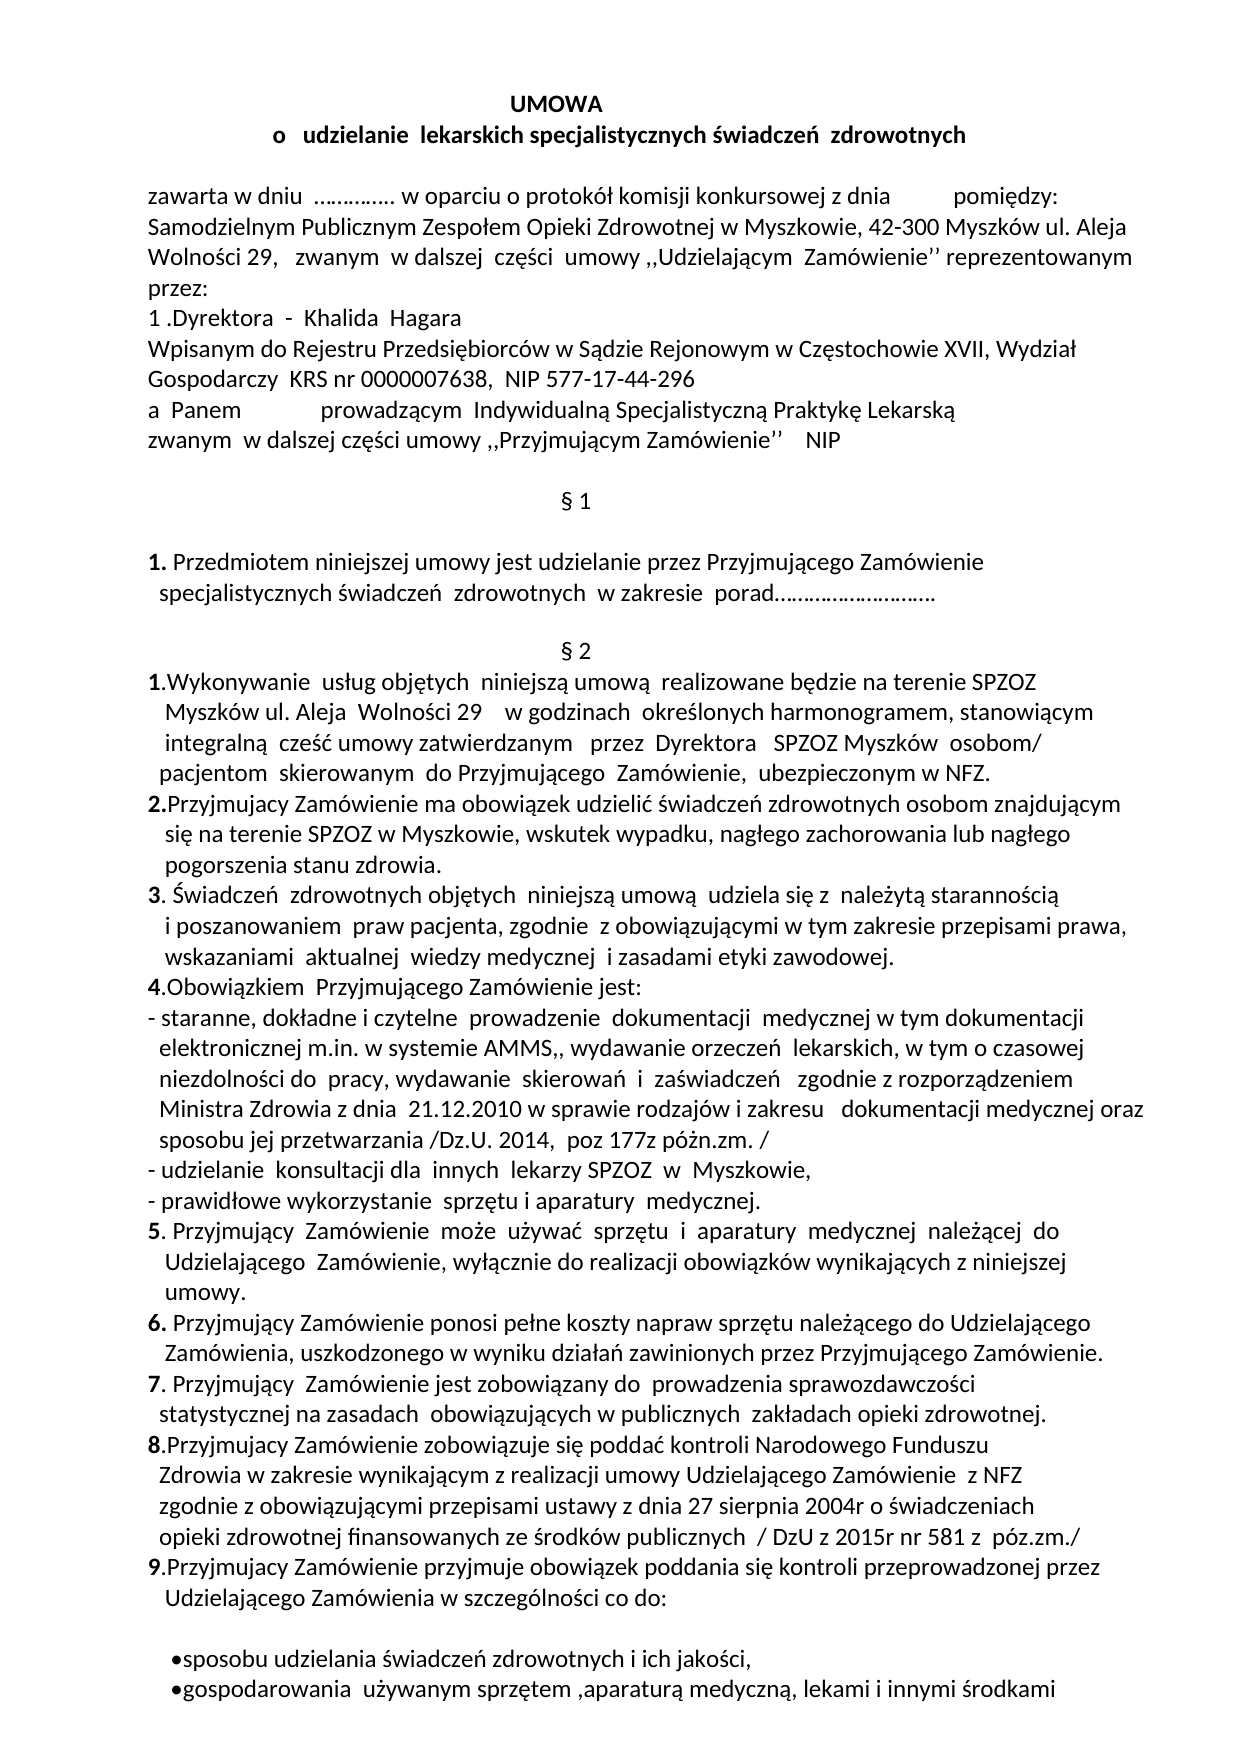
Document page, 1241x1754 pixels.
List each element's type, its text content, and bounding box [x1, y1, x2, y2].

text Udzielającego Zamówienia w szczególności co do: [148, 1582, 1152, 1612]
text Zamówienia, uszkodzonego w wyniku działań zawinionych przez Przyjmującego Zamówienie. [148, 1337, 1152, 1368]
text a Panem prowadzącym Indywidualną Specjalistyczną Praktykę Lekarską [148, 394, 1152, 424]
text 1.Wykonywanie usług objętych niniejszą umową realizowane będzie na terenie SPZOZ [148, 666, 1152, 697]
text i poszanowaniem praw pacjenta, zgodnie z obowiązującymi w tym zakresie przepisami prawa, [148, 910, 1152, 941]
text 1. Przedmiotem niniejszej umowy jest udzielanie przez Przyjmującego Zamówienie [148, 546, 1152, 577]
text 7. Przyjmujący Zamówienie jest zobowiązany do prowadzenia sprawozdawczości [148, 1368, 1152, 1398]
text •gospodarowania używanym sprzętem ,aparaturą medyczną, lekami i innymi środkami [148, 1673, 1152, 1704]
text specjalistycznych świadczeń zdrowotnych w zakresie porad………………………. [148, 577, 1152, 607]
text UMOWA [148, 89, 1152, 119]
text wskazaniami aktualnej wiedzy medycznej i zasadami etyki zawodowej. [148, 941, 1152, 971]
text Udzielającego Zamówienie, wyłącznie do realizacji obowiązków wynikających z niniejszej [148, 1246, 1152, 1276]
text niezdolności do pracy, wydawanie skierowań i zaświadczeń zgodnie z rozporządzeniem [148, 1063, 1152, 1093]
text Wpisanym do Rejestru Przedsiębiorców w Sądzie Rejonowym w Częstochowie XVII, Wydział Gospodarczy KRS nr 0000007638, NIP 577-17-44-296 [148, 333, 1152, 394]
text 8.Przyjmujacy Zamówienie zobowiązuje się poddać kontroli Narodowego Funduszu [148, 1429, 1152, 1459]
text 6. Przyjmujący Zamówienie ponosi pełne koszty napraw sprzętu należącego do Udzielającego [148, 1307, 1152, 1337]
text się na terenie SPZOZ w Myszkowie, wskutek wypadku, nagłego zachorowania lub nagłego [148, 819, 1152, 849]
text Ministra Zdrowia z dnia 21.12.2010 w sprawie rodzajów i zakresu dokumentacji medycznej oraz [148, 1093, 1152, 1124]
text zwanym w dalszej części umowy ,,Przyjmującym Zamówienie’’ NIP [148, 424, 1152, 455]
text zawarta w dniu ………….. w oparciu o protokół komisji konkursowej z dnia pomiędzy: Samodzielnym Publicznym Zespołem Opieki Zdrowotnej w Myszkowie, 42-300 Myszków ul. Aleja Wolności 29, zwanym w dalszej części umowy ,,Udzielającym Zamówienie’’ reprezentowanym przez: [148, 180, 1152, 302]
text sposobu jej przetwarzania /Dz.U. 2014, poz 177z póżn.zm. / [148, 1124, 1152, 1154]
text 2.Przyjmujacy Zamówienie ma obowiązek udzielić świadczeń zdrowotnych osobom znajdującym [148, 788, 1152, 819]
text umowy. [148, 1276, 1152, 1307]
text 3. Świadczeń zdrowotnych objętych niniejszą umową udziela się z należytą starannością [148, 880, 1152, 910]
text 4.Obowiązkiem Przyjmującego Zamówienie jest: [148, 971, 1152, 1002]
text •sposobu udzielania świadczeń zdrowotnych i ich jakości, [148, 1643, 1152, 1673]
text opieki zdrowotnej finansowanych ze środków publicznych / DzU z 2015r nr 581 z póz.zm./ [148, 1521, 1152, 1551]
text pogorszenia stanu zdrowia. [148, 849, 1152, 880]
text § 2 [148, 636, 1152, 666]
text - udzielanie konsultacji dla innych lekarzy SPZOZ w Myszkowie, [148, 1154, 1152, 1185]
text o udzielanie lekarskich specjalistycznych świadczeń zdrowotnych [148, 119, 1152, 150]
text 9.Przyjmujacy Zamówienie przyjmuje obowiązek poddania się kontroli przeprowadzonej przez [148, 1551, 1152, 1582]
text § 1 [148, 485, 1152, 516]
text Zdrowia w zakresie wynikającym z realizacji umowy Udzielającego Zamówienie z NFZ [148, 1459, 1152, 1490]
text statystycznej na zasadach obowiązujących w publicznych zakładach opieki zdrowotnej. [148, 1398, 1152, 1429]
text 5. Przyjmujący Zamówienie może używać sprzętu i aparatury medycznej należącej do [148, 1215, 1152, 1246]
text - staranne, dokładne i czytelne prowadzenie dokumentacji medycznej w tym dokumentacji [148, 1002, 1152, 1032]
text elektronicznej m.in. w systemie AMMS,, wydawanie orzeczeń lekarskich, w tym o czasowej [148, 1032, 1152, 1063]
text zgodnie z obowiązującymi przepisami ustawy z dnia 27 sierpnia 2004r o świadczeniach [148, 1490, 1152, 1521]
text pacjentom skierowanym do Przyjmującego Zamówienie, ubezpieczonym w NFZ. [148, 758, 1152, 788]
text integralną cześć umowy zatwierdzanym przez Dyrektora SPZOZ Myszków osobom/ [148, 727, 1152, 758]
text - prawidłowe wykorzystanie sprzętu i aparatury medycznej. [148, 1185, 1152, 1215]
text Myszków ul. Aleja Wolności 29 w godzinach określonych harmonogramem, stanowiącym [148, 697, 1152, 727]
text 1 .Dyrektora - Khalida Hagara [148, 302, 1152, 333]
